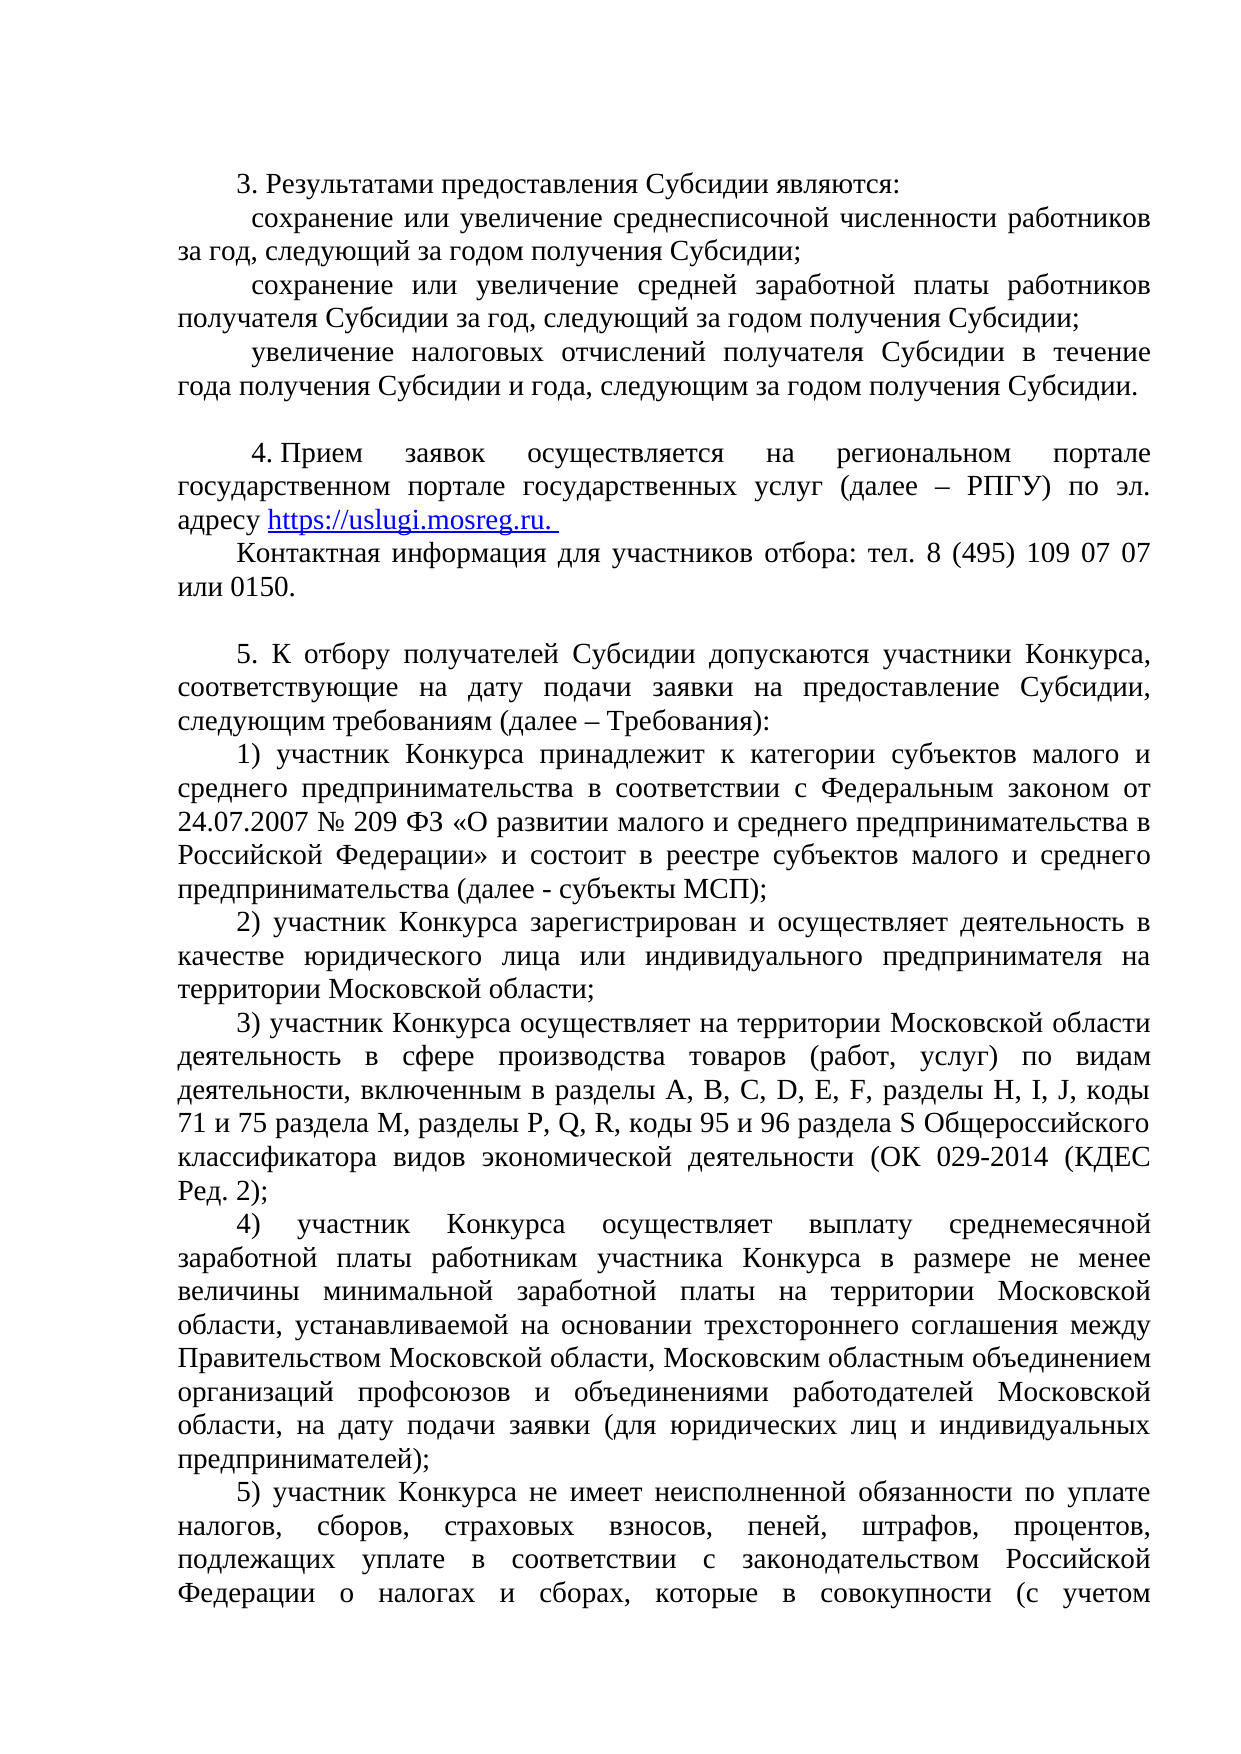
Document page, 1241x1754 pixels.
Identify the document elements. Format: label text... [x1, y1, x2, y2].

title сохранение или увеличение средней заработной платы работников получателя Субсидии за год, следующий за годом получения Субсидии; [177, 267, 1152, 334]
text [177, 1474, 1152, 1609]
text 2) участник Конкурса зарегистрирован и осуществляет деятельность в качестве юридического лица или индивидуального предпринимателя на территории Московской области; [177, 904, 1152, 1005]
text 4. Прием заявок осуществляется на региональном портале государственном портале государственных услуг (далее – РПГУ) по эл. адресу https://uslugi.mosreg.ru. [177, 435, 1152, 535]
text 5. К отбору получателей Субсидии допускаются участники Конкурса, соответствующие на дату подачи заявки на предоставление Субсидии, следующим требованиям (далее – Требования): [177, 636, 1152, 737]
text Контактная информация для участников отбора: тел. 8 (495) 109 07 07 или 0150. [177, 535, 1152, 602]
text 1) участник Конкурса принадлежит к категории субъектов малого и среднего предпринимательства в соответствии с Федеральным законом от 24.07.2007 № 209 ФЗ «О развитии малого и среднего предпринимательства в Российской Федерации» и состоит в реестре субъектов малого и среднего предпринимательства (далее - субъекты МСП); [177, 737, 1152, 904]
title увеличение налоговых отчислений получателя Субсидии в течение года получения Субсидии и года, следующим за годом получения Субсидии. [177, 334, 1152, 401]
text 4) участник Конкурса осуществляет выплату среднемесячной заработной платы работникам участника Конкурса в размере не менее величины минимальной заработной платы на территории Московской области, устанавливаемой на основании трехстороннего соглашения между Правительством Московской области, Московским областным объединением организаций профсоюзов и объединениями работодателей Московской области, на дату подачи заявки (для юридических лиц и индивидуальных предпринимателей); [177, 1206, 1152, 1474]
title сохранение или увеличение среднесписочной численности работников за год, следующий за годом получения Субсидии; [177, 200, 1152, 267]
text 3. Результатами предоставления Субсидии являются: [177, 166, 1152, 200]
text 3) участник Конкурса осуществляет на территории Московской области деятельность в сфере производства товаров (работ, услуг) по видам деятельности, включенным в разделы A, B, C, D, E, F, разделы H, I, J, коды 71 и 75 раздела M, разделы P, Q, R, коды 95 и 96 раздела S Общероссийского классификатора видов экономической деятельности (ОК 029-2014 (КДЕС Ред. 2); [177, 1005, 1152, 1206]
